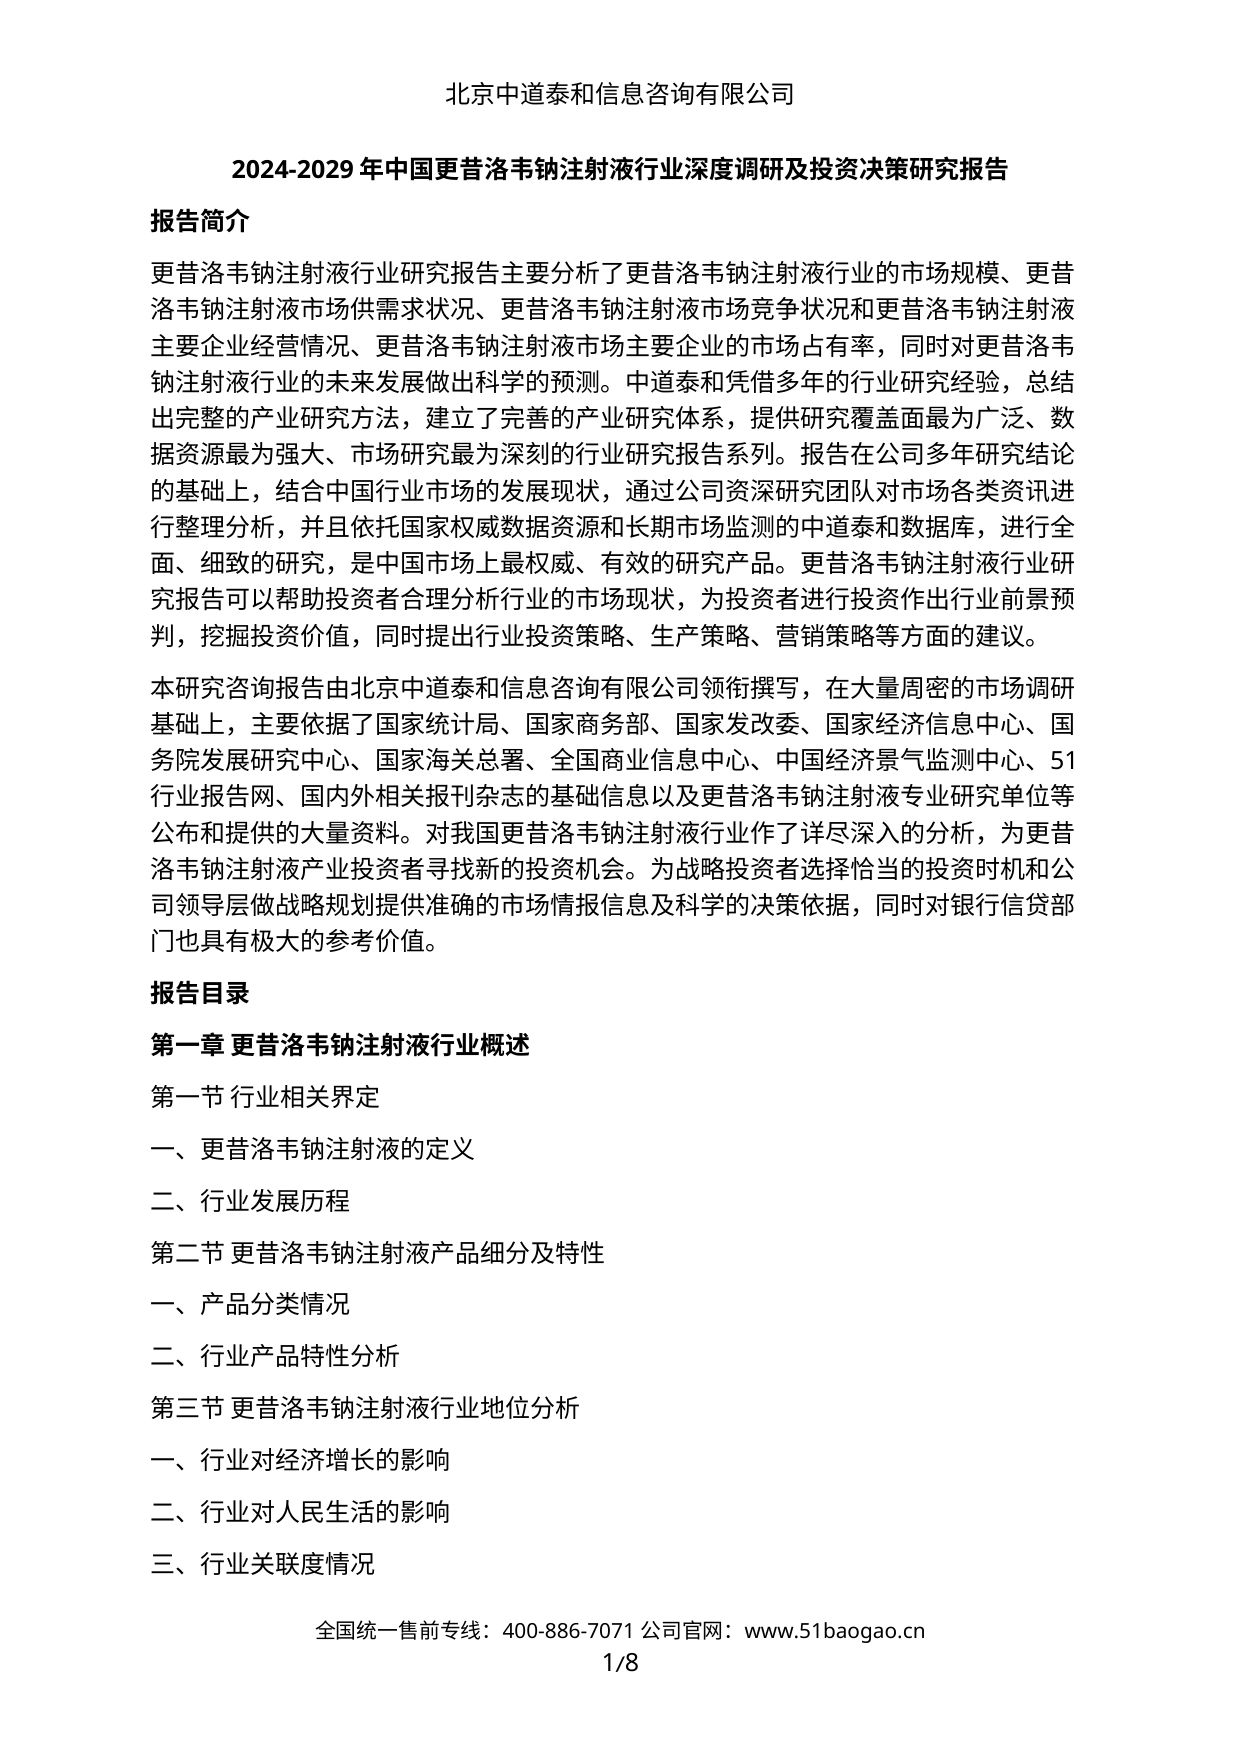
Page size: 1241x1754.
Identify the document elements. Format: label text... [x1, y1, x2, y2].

text 第一章 更昔洛韦钠注射液行业概述 [150, 1026, 1090, 1062]
text 一、更昔洛韦钠注射液的定义 [150, 1129, 1090, 1166]
text 第二节 更昔洛韦钠注射液产品细分及特性 [150, 1233, 1090, 1269]
text 二、行业产品特性分析 [150, 1337, 1090, 1373]
text 二、行业对人民生活的影响 [150, 1492, 1090, 1529]
text 三、行业关联度情况 [150, 1544, 1090, 1581]
text 第三节 更昔洛韦钠注射液行业地位分析 [150, 1389, 1090, 1425]
text 一、产品分类情况 [150, 1285, 1090, 1321]
text 报告目录 [150, 974, 1090, 1010]
text 一、行业对经济增长的影响 [150, 1441, 1090, 1477]
text 报告简介 [150, 202, 1090, 238]
text 二、行业发展历程 [150, 1181, 1090, 1217]
text 更昔洛韦钠注射液行业研究报告主要分析了更昔洛韦钠注射液行业的市场规模、更昔洛韦钠注射液市场供需求状况、更昔洛韦钠注射液市场竞争状况和更昔洛韦钠注射液主要企业经营情况、更昔洛韦钠注射液市场主要企业的市场占有率，同时对更昔洛韦钠注射液行业的未来发展做出科学的预测。中道泰和凭借多年的行业研究经验，总结出完整的产业研究方法，建立了完善的产业研究体系，提供研究覆盖面最为广泛、数据资源最为强大、市场研究最为深刻的行业研究报告系列。报告在公司多年研究结论的基础上，结合中国行业市场的发展现状，通过公司资深研究团队对市场各类资讯进行整理分析，并且依托国家权威数据资源和长期市场监测的中道泰和数据库，进行全面、细致的研究，是中国市场上最权威、有效的研究产品。更昔洛韦钠注射液行业研究报告可以帮助投资者合理分析行业的市场现状，为投资者进行投资作出行业前景预判，挖掘投资价值，同时提出行业投资策略、生产策略、营销策略等方面的建议。 [150, 254, 1090, 652]
text 2024-2029年中国更昔洛韦钠注射液行业深度调研及投资决策研究报告 [150, 150, 1090, 186]
text 第一节 行业相关界定 [150, 1077, 1090, 1114]
text 本研究咨询报告由北京中道泰和信息咨询有限公司领衔撰写，在大量周密的市场调研基础上，主要依据了国家统计局、国家商务部、国家发改委、国家经济信息中心、国务院发展研究中心、国家海关总署、全国商业信息中心、中国经济景气监测中心、51行业报告网、国内外相关报刊杂志的基础信息以及更昔洛韦钠注射液专业研究单位等公布和提供的大量资料。对我国更昔洛韦钠注射液行业作了详尽深入的分析，为更昔洛韦钠注射液产业投资者寻找新的投资机会。为战略投资者选择恰当的投资时机和公司领导层做战略规划提供准确的市场情报信息及科学的决策依据，同时对银行信贷部门也具有极大的参考价值。 [150, 668, 1090, 958]
